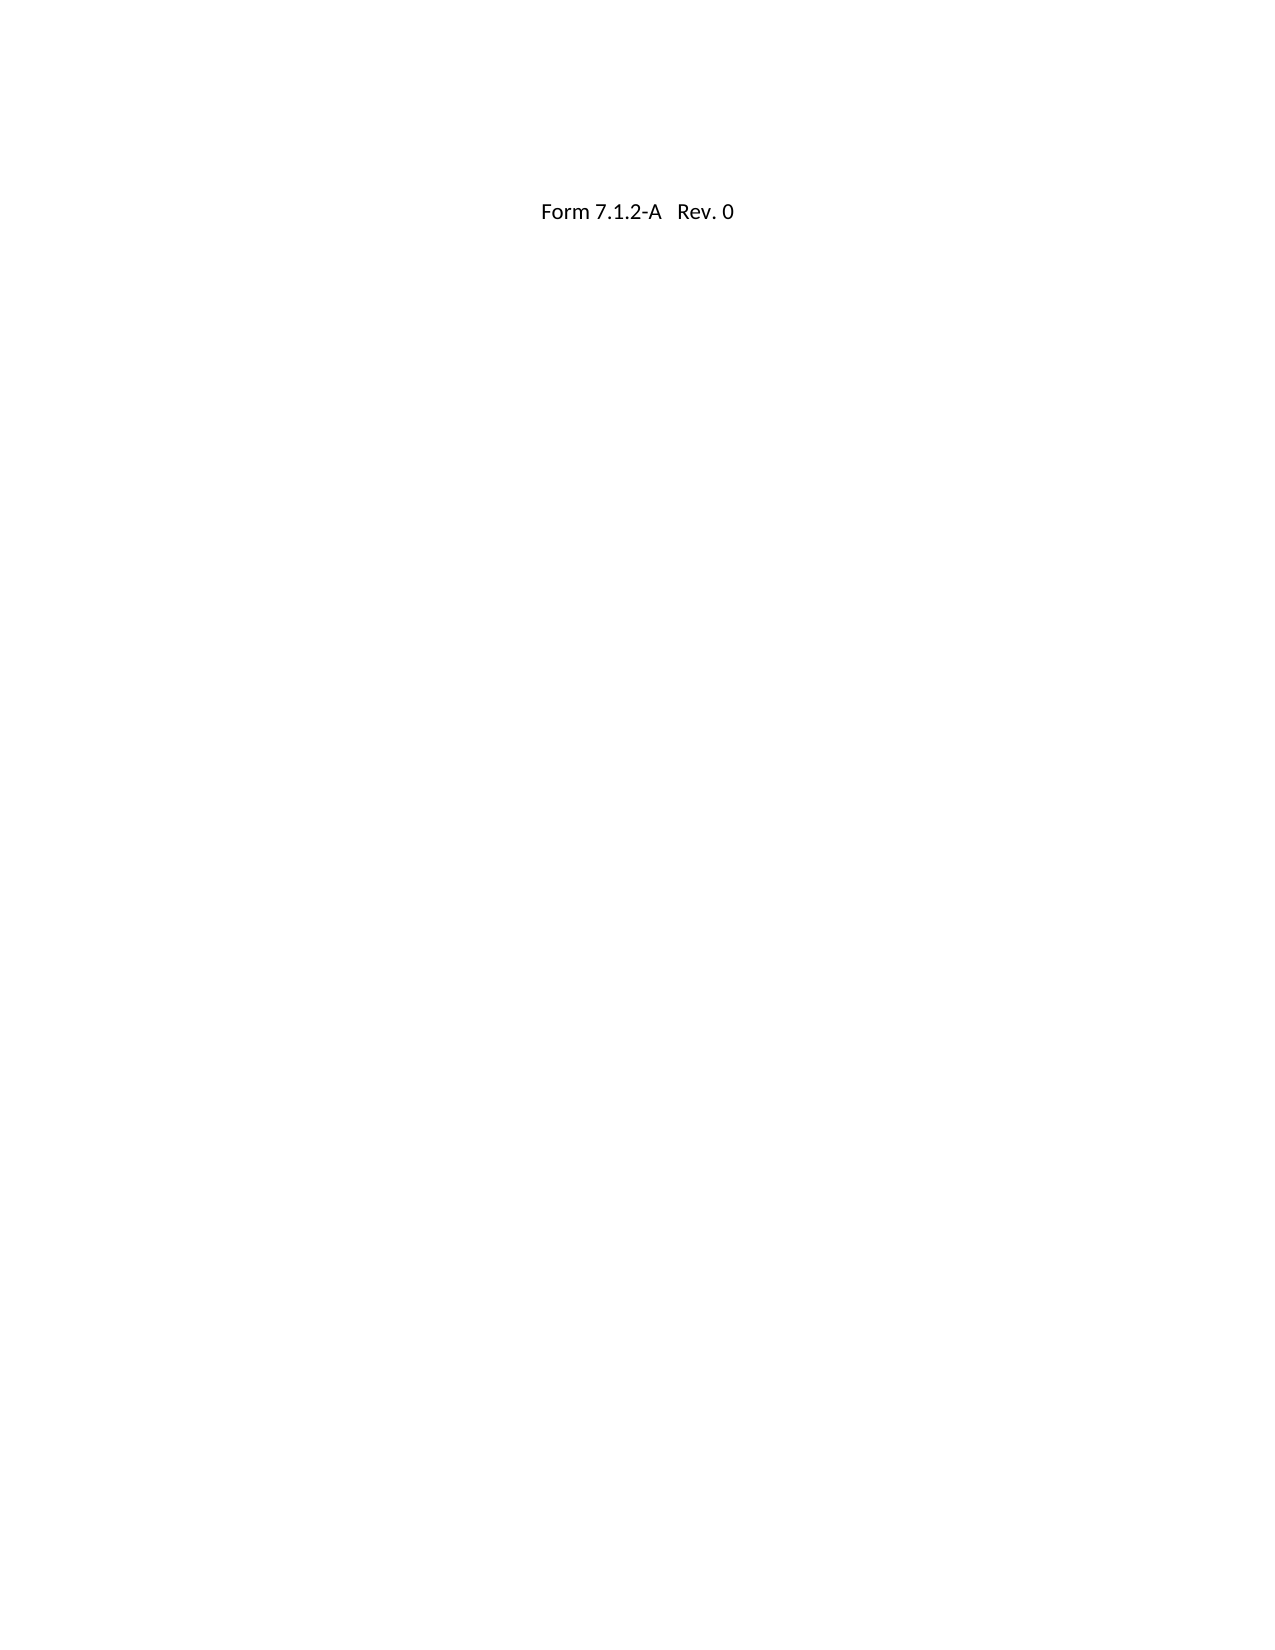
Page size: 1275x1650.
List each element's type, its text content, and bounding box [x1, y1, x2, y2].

text Form 7.1.2-A Rev. 0 [150, 197, 1125, 225]
